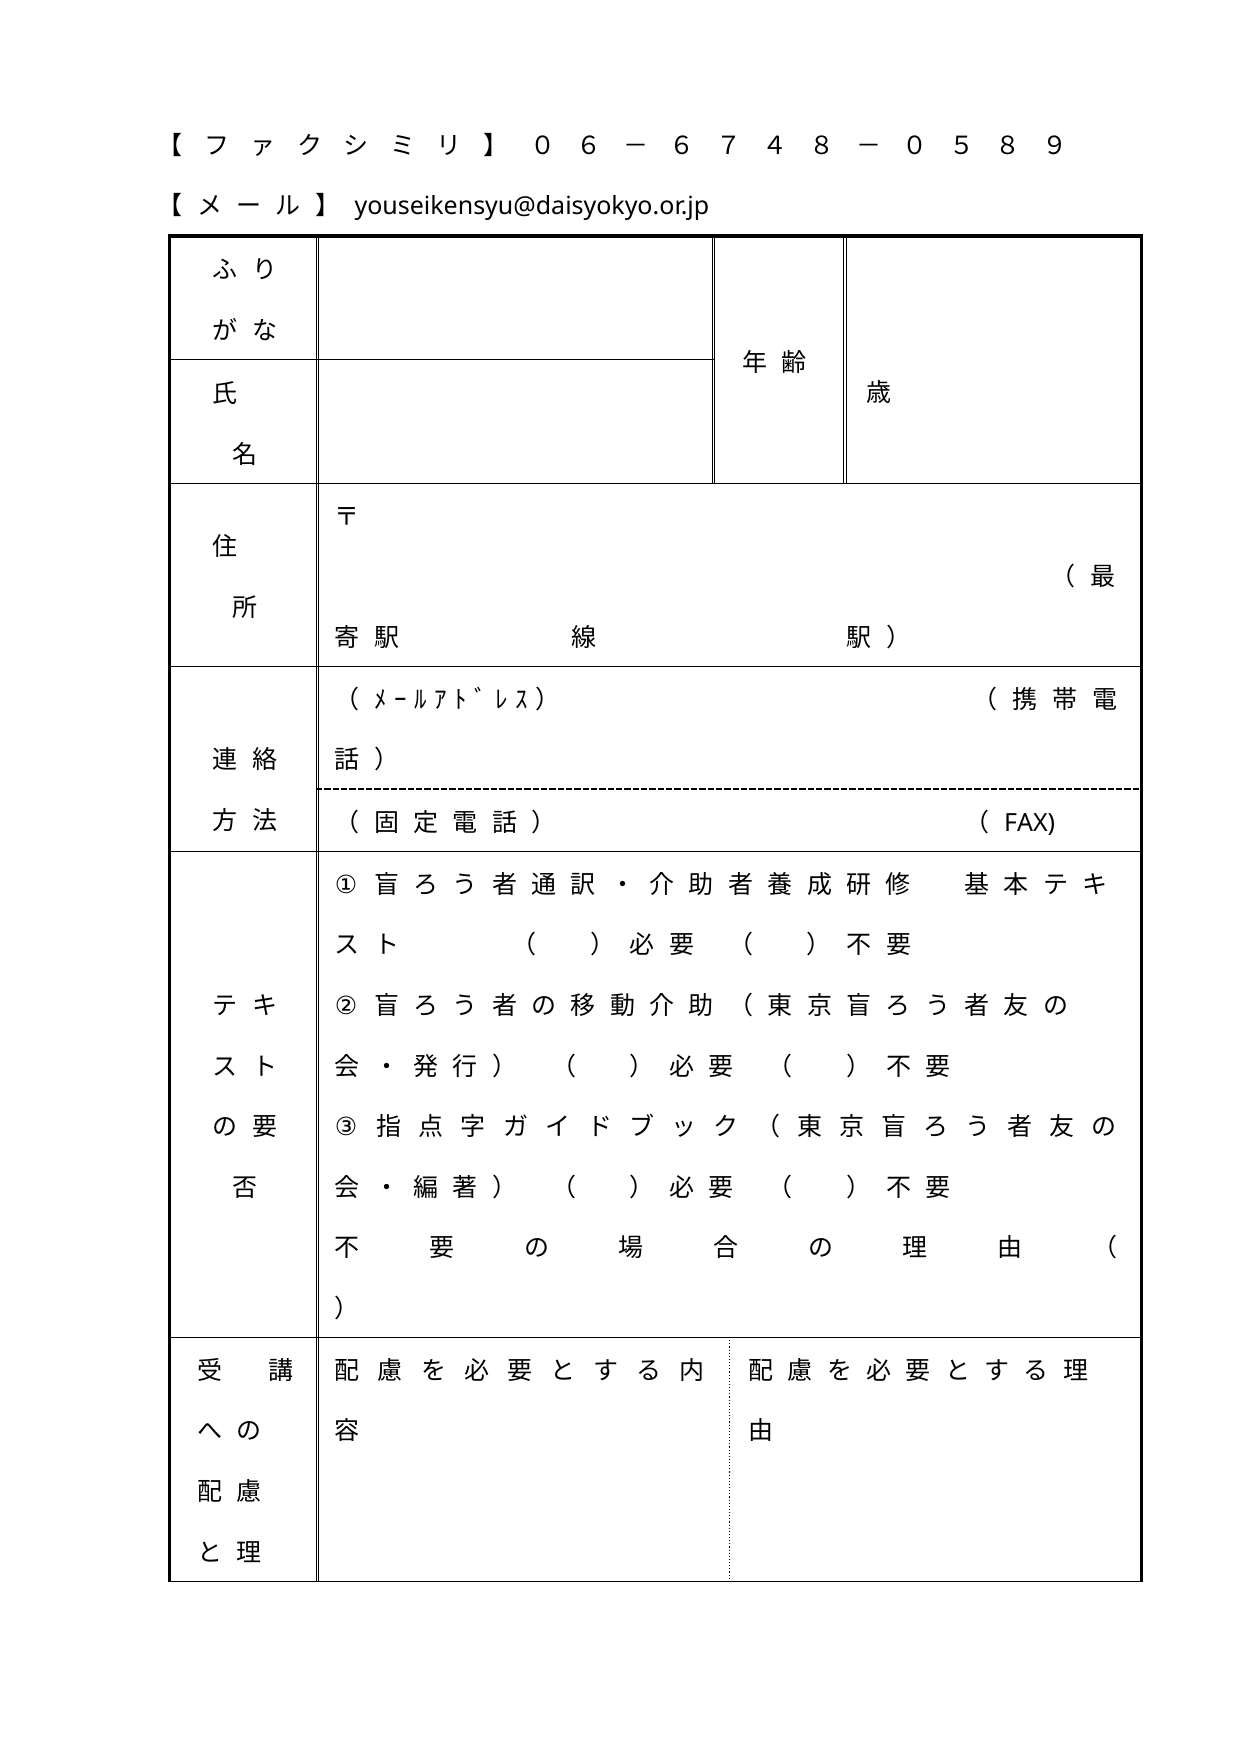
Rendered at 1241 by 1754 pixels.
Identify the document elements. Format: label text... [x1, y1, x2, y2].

table_cell （ﾒｰﾙｱﾄﾞﾚｽ） （携帯電話） [319, 667, 1140, 788]
table_cell （固定電話） （FAX) [319, 788, 1140, 851]
table_cell 受講への 配慮と理由 [171, 1338, 316, 1581]
table_header ふりがな [171, 238, 316, 359]
table_cell テキスト の要否 [171, 852, 316, 1337]
table_cell 住所 [171, 484, 316, 666]
text 【ファクシミリ】０６－６７４８－０５８９ 【メール】youseikensyu@daisyokyo.or.jp [157, 113, 1083, 234]
table_header [319, 238, 712, 359]
table_cell 氏名 [171, 360, 316, 483]
table_cell 配慮を必要とする内容 [319, 1338, 730, 1581]
table_cell 配慮を必要とする理由 [730, 1338, 1140, 1581]
table_cell [319, 360, 712, 483]
table_cell 連絡方法 [171, 667, 316, 851]
table_cell 〒 （最寄駅 線 駅） [319, 484, 1140, 666]
table_header 歳 [847, 238, 1140, 483]
table_header 年齢 [715, 238, 843, 483]
table_cell ①盲ろう者通訳・介助者養成研修 基本テキスト （ ）必要 （ ）不要 ②盲ろう者の移動介助（東京盲ろう者友の会・発行） （ ）必要 （ ）不要 ③指点字ガイドブック（東京盲ろう者友の会・編著） （ ）必要 （ ）不要 不要の場合の理由（ ） [319, 852, 1140, 1337]
